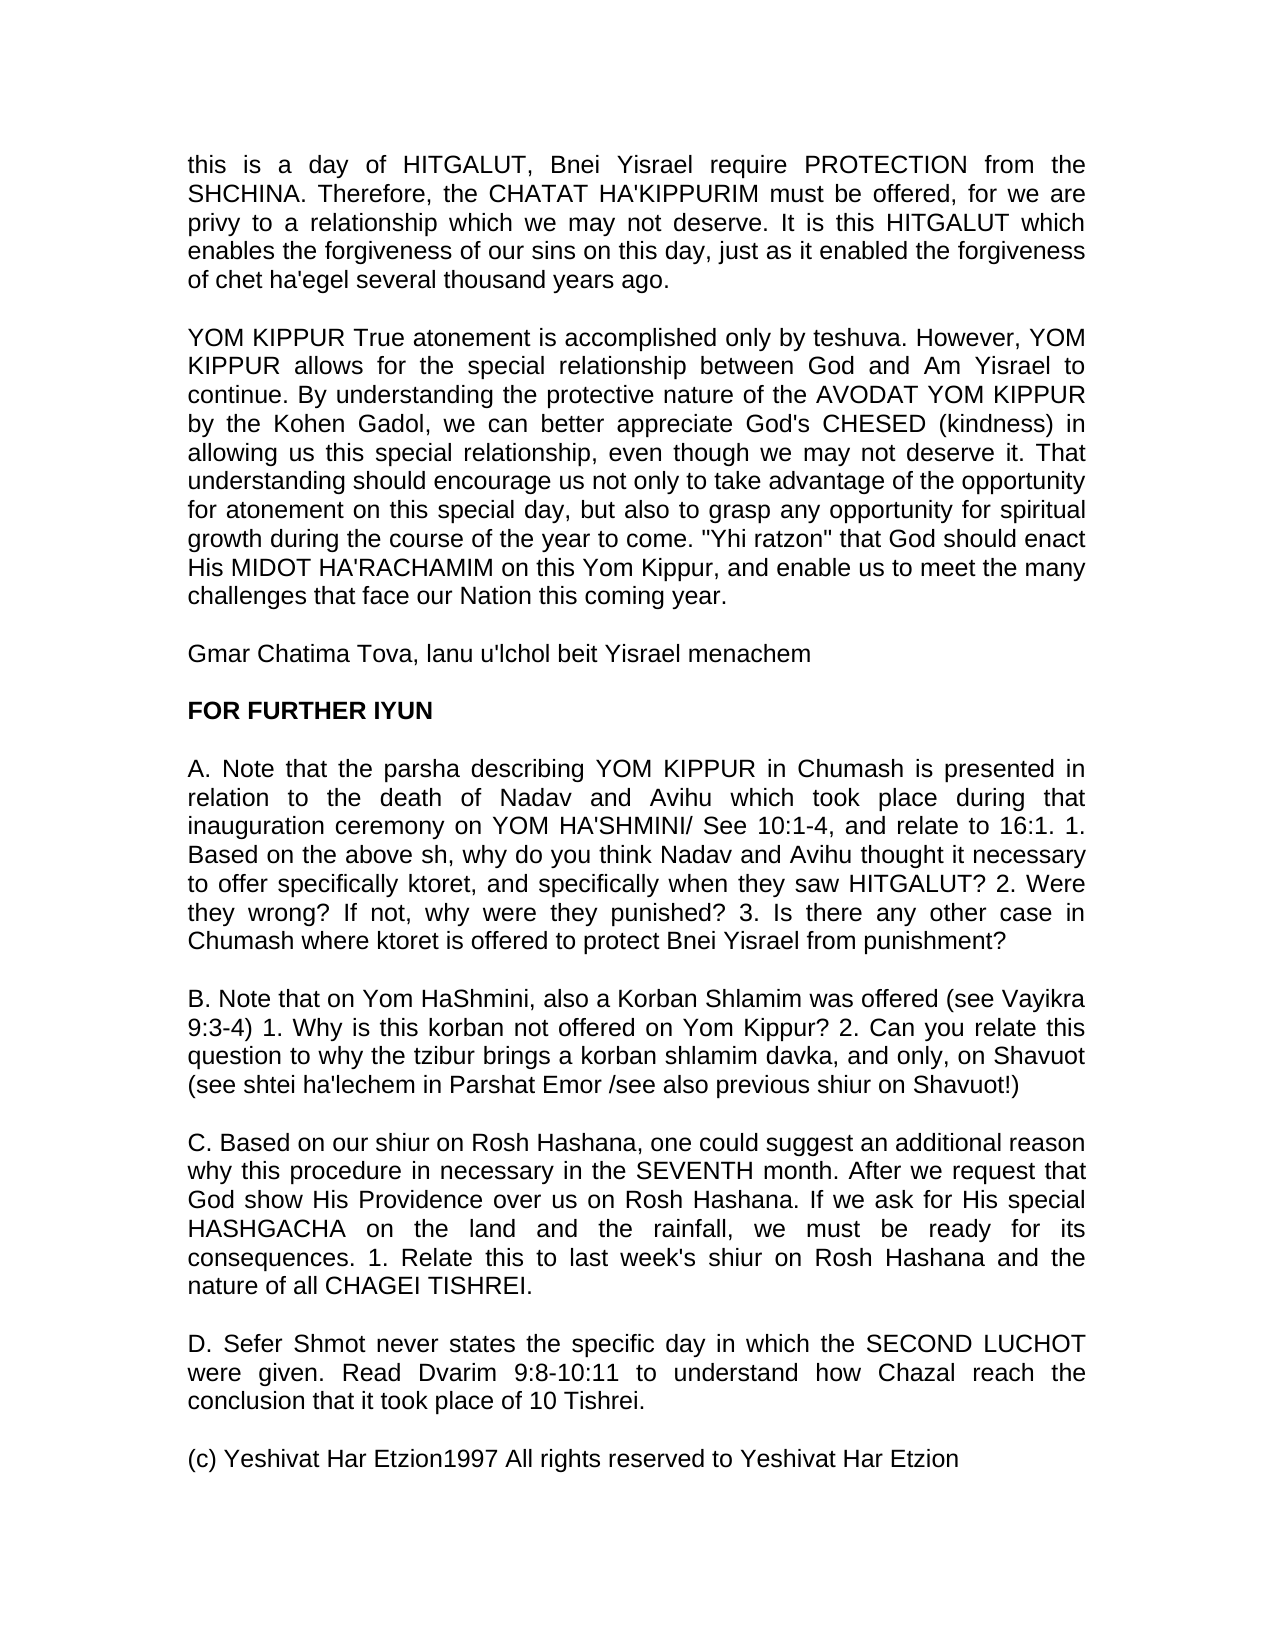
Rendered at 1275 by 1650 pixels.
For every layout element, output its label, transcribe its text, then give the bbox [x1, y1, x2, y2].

text D. Sefer Shmot never states the specific day in which the SECOND LUCHOT were given. Read Dvarim 9:8-10:11 to understand how Chazal reach the conclusion that it took place of 10 Tishrei. [187, 1329, 1087, 1415]
text FOR FURTHER IYUN [187, 696, 1087, 725]
text C. Based on our shiur on Rosh Hashana, one could suggest an additional reason why this procedure in necessary in the SEVENTH month. After we request that God show His Providence over us on Rosh Hashana. If we ask for His special HASHGACHA on the land and the rainfall, we must be ready for its consequences. 1. Relate this to last week's shiur on Rosh Hashana and the nature of all CHAGEI TISHREI. [187, 1127, 1087, 1300]
text B. Note that on Yom HaShmini, also a Korban Shlamim was offered (see Vayikra 9:3-4) 1. Why is this korban not offered on Yom Kippur? 2. Can you relate this question to why the tzibur brings a korban shlamim davka, and only, on Shavuot (see shtei ha'lechem in Parshat Emor /see also previous shiur on Shavuot!) [187, 984, 1087, 1099]
text (c) Yeshivat Har Etzion1997 All rights reserved to Yeshivat Har Etzion [187, 1444, 1087, 1472]
text Gmar Chatima Tova, lanu u'lchol beit Yisrael menachem [187, 639, 1087, 667]
text A. Note that the parsha describing YOM KIPPUR in Chumash is presented in relation to the death of Nadav and Avihu which took place during that inauguration ceremony on YOM HA'SHMINI/ See 10:1-4, and relate to 16:1. 1. Based on the above sh, why do you think Nadav and Avihu thought it necessary to offer specifically ktoret, and specifically when they saw HITGALUT? 2. Were they wrong? If not, why were they punished? 3. Is there any other case in Chumash where ktoret is offered to protect Bnei Yisrael from punishment? [187, 754, 1087, 955]
text YOM KIPPUR True atonement is accomplished only by teshuva. However, YOM KIPPUR allows for the special relationship between God and Am Yisrael to continue. By understanding the protective nature of the AVODAT YOM KIPPUR by the Kohen Gadol, we can better appreciate God's CHESED (kindness) in allowing us this special relationship, even though we may not deserve it. That understanding should encourage us not only to take advantage of the opportunity for atonement on this special day, but also to grasp any opportunity for spiritual growth during the course of the year to come. "Yhi ratzon" that God should enact His MIDOT HA'RACHAMIM on this Yom Kippur, and enable us to meet the many challenges that face our Nation this coming year. [187, 322, 1087, 610]
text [187, 150, 1087, 294]
